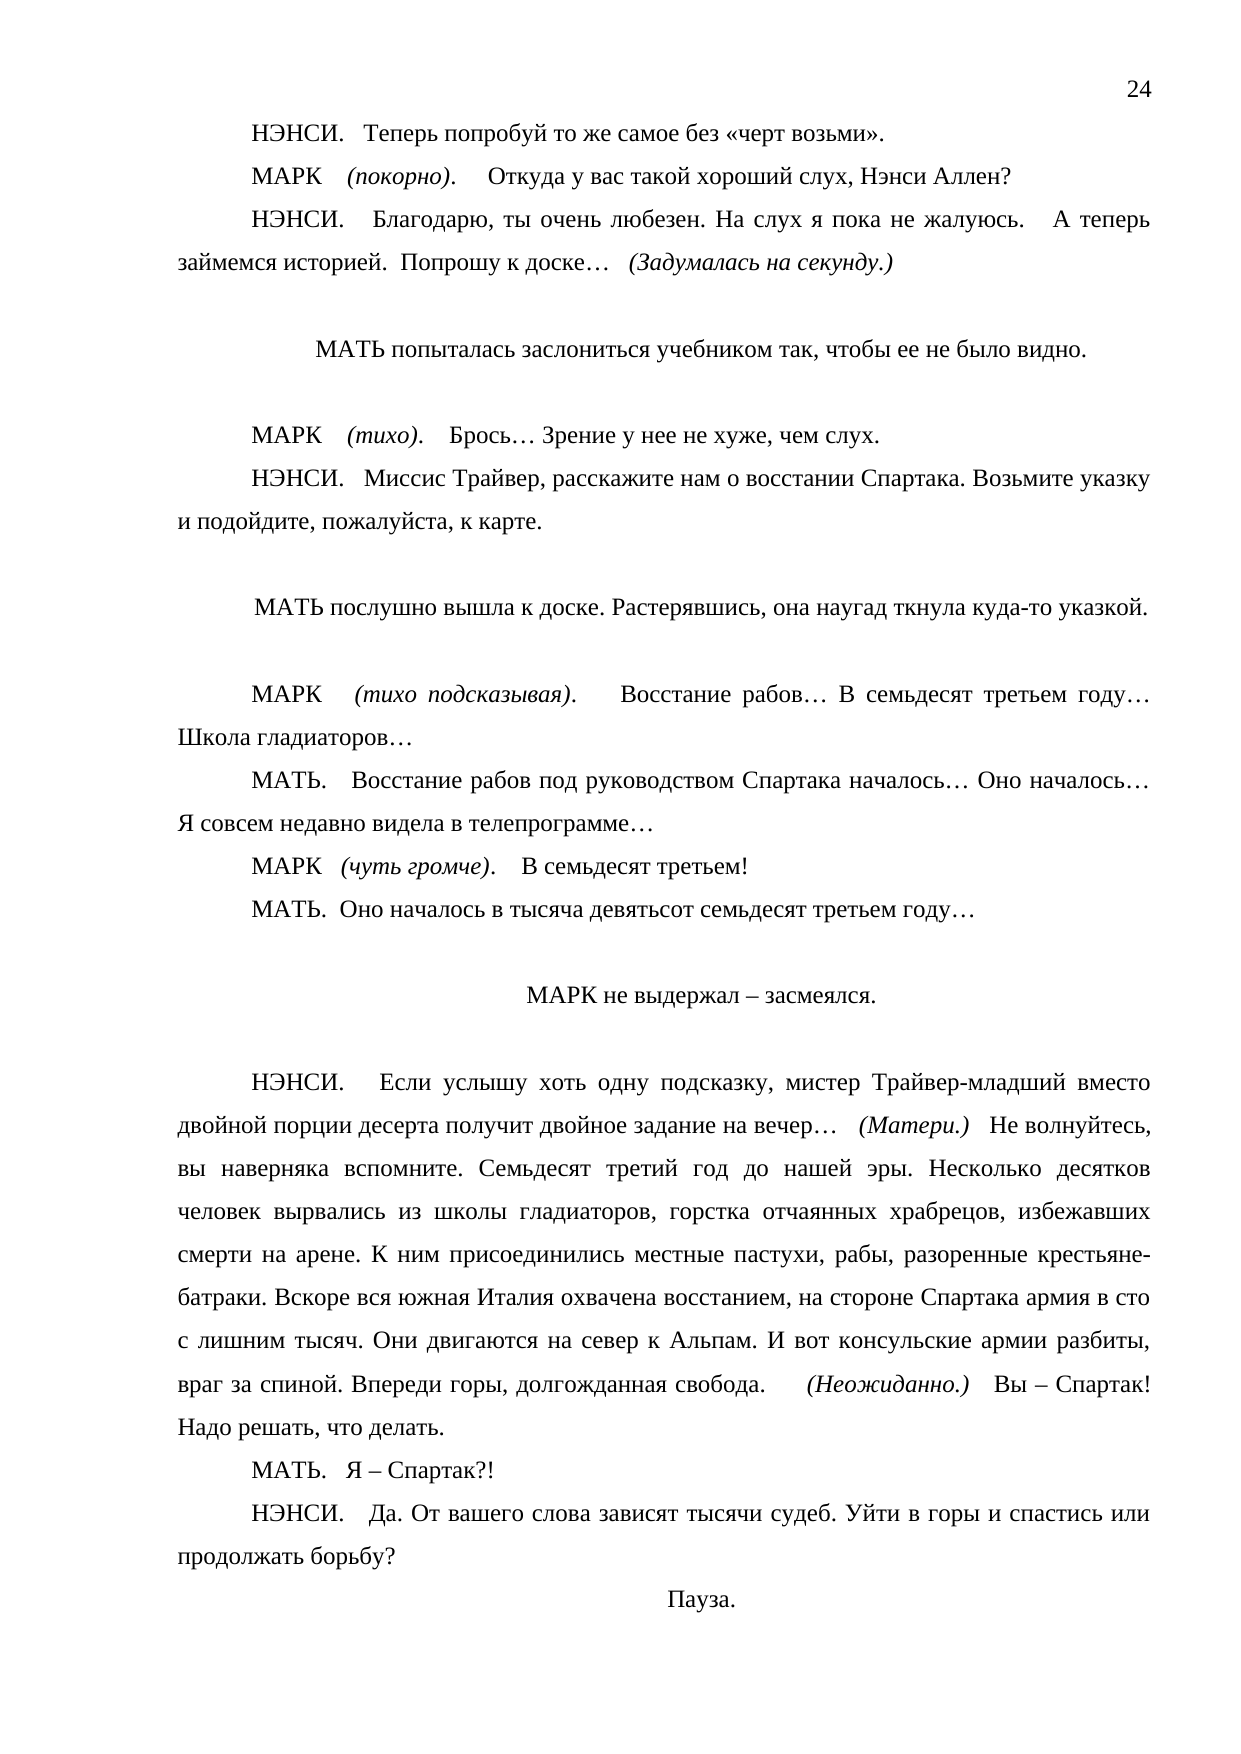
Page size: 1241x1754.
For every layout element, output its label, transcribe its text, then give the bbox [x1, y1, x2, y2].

text МАТЬ. Я – Спартак?! [177, 1455, 1152, 1484]
text НЭНСИ. Миссис Трайвер, расскажите нам о восстании Спартака. Возьмите указку и подойдите, пожалуйста, к карте. [177, 463, 1152, 535]
text МАРК не выдержал – засмеялся. [177, 981, 1152, 1009]
text МАТЬ послушно вышла к доске. Растерявшись, она наугад ткнула куда-то указкой. [177, 592, 1152, 621]
text МАРК (чуть громче). В семьдесят третьем! [177, 851, 1152, 880]
text МАТЬ. Восстание рабов под руководством Спартака началось… Оно началось… Я совсем недавно видела в телепрограмме… [177, 765, 1152, 837]
text НЭНСИ. Теперь попробуй то же самое без «черт возьми». [177, 118, 1152, 147]
text Пауза. [177, 1584, 1152, 1613]
text НЭНСИ. Да. От вашего слова зависят тысячи судеб. Уйти в горы и спастись или продолжать борьбу? [177, 1498, 1152, 1570]
text НЭНСИ. Благодарю, ты очень любезен. На слух я пока не жалуюсь. А теперь займемся историей. Попрошу к доске… (Задумалась на секунду.) [177, 204, 1152, 276]
text МАРК (тихо подсказывая). Восстание рабов… В семьдесят третьем году… Школа гладиаторов… [177, 679, 1152, 751]
text МАТЬ. Оно началось в тысяча девятьсот семьдесят третьем году… [177, 894, 1152, 923]
text МАРК (покорно). Откуда у вас такой хороший слух, Нэнси Аллен? [177, 161, 1152, 190]
text МАРК (тихо). Брось… Зрение у нее не хуже, чем слух. [177, 420, 1152, 449]
text НЭНСИ. Если услышу хоть одну подсказку, мистер Трайвер-младший вместо двойной порции десерта получит двойное задание на вечер… (Матери.) Не волнуйтесь, вы наверняка вспомните. Семьдесят третий год до нашей эры. Несколько десятков человек вырвались из школы гладиаторов, горстка отчаянных храбрецов, избежавших смерти на арене. К ним присоединились местные пастухи, рабы, разоренные крестьяне-батраки. Вскоре вся южная Италия охвачена восстанием, на стороне Спартака армия в сто с лишним тысяч. Они двигаются на север к Альпам. И вот консульские армии разбиты, враг за спиной. Впереди горы, долгожданная свобода. (Неожиданно.) Вы – Спартак! Надо решать, что делать. [177, 1067, 1152, 1441]
text МАТЬ попыталась заслониться учебником так, чтобы ее не было видно. [177, 334, 1152, 362]
